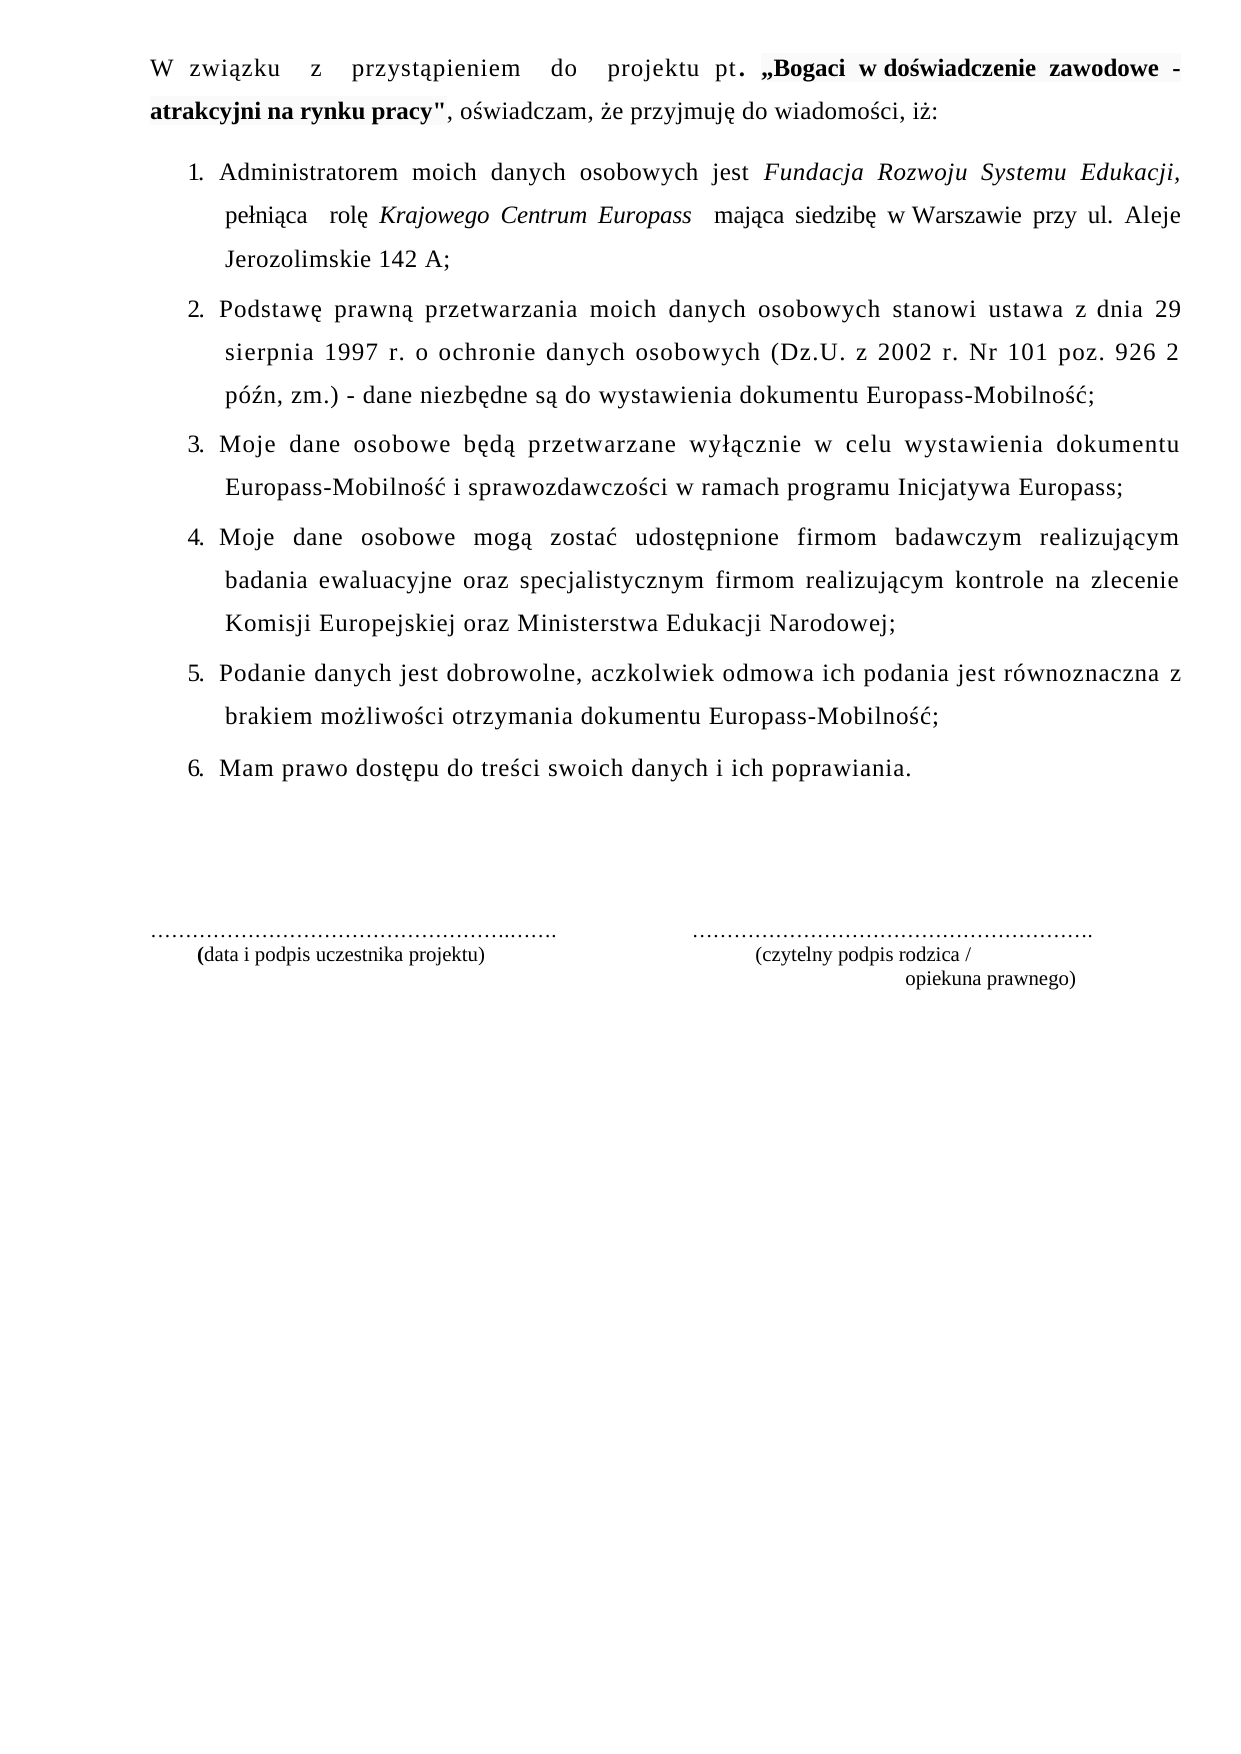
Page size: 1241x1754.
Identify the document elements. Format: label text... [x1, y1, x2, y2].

list Podstawę prawną przetwarzania moich danych osobowych stanowi ustawa z dnia 29 sierpnia 1997 r. o ochronie danych osobowych (Dz.U. z 2002 r. Nr 101 poz. 926 2 późn, zm.) - dane niezbędne są do wystawienia dokumentu Europass-Mobilność; [187, 294, 1181, 409]
list Moje dane osobowe mogą zostać udostępnione firmom badawczym realizującym badania ewaluacyjne oraz specjalistycznym firmom realizującym kontrole na zlecenie Komisji Europejskiej oraz Ministerstwa Edukacji Narodowej; [187, 522, 1181, 637]
list Podanie danych jest dobrowolne, aczkolwiek odmowa ich podania jest równoznaczna z brakiem możliwości otrzymania dokumentu Europass-Mobilność; [187, 658, 1181, 730]
list Mam prawo dostępu do treści swoich danych i ich poprawiania. [187, 753, 1181, 781]
list Administratorem moich danych osobowych jest Fundacja Rozwoju Systemu Edukacji, pełniąca rolę Krajowego Centrum Europass mająca siedzibę w Warszawie przy ul. Aleje Jerozolimskie 142 A; [187, 157, 1181, 272]
text (data i podpis uczestnika projektu) (czytelny podpis rodzica / opiekuna prawnego) [150, 942, 1181, 990]
text W związku z przystąpieniem do projektu pt. „Bogaci w doświadczenie zawodowe - atrakcyjni na rynku pracy", oświadczam, że przyjmuję do wiadomości, iż: [150, 53, 1181, 125]
list Moje dane osobowe będą przetwarzane wyłącznie w celu wystawienia dokumentu Europass-Mobilność i sprawozdawczości w ramach programu Inicjatywa Europass; [187, 429, 1181, 501]
text …………………………………………….……. …………………………………………………. [150, 918, 1181, 942]
